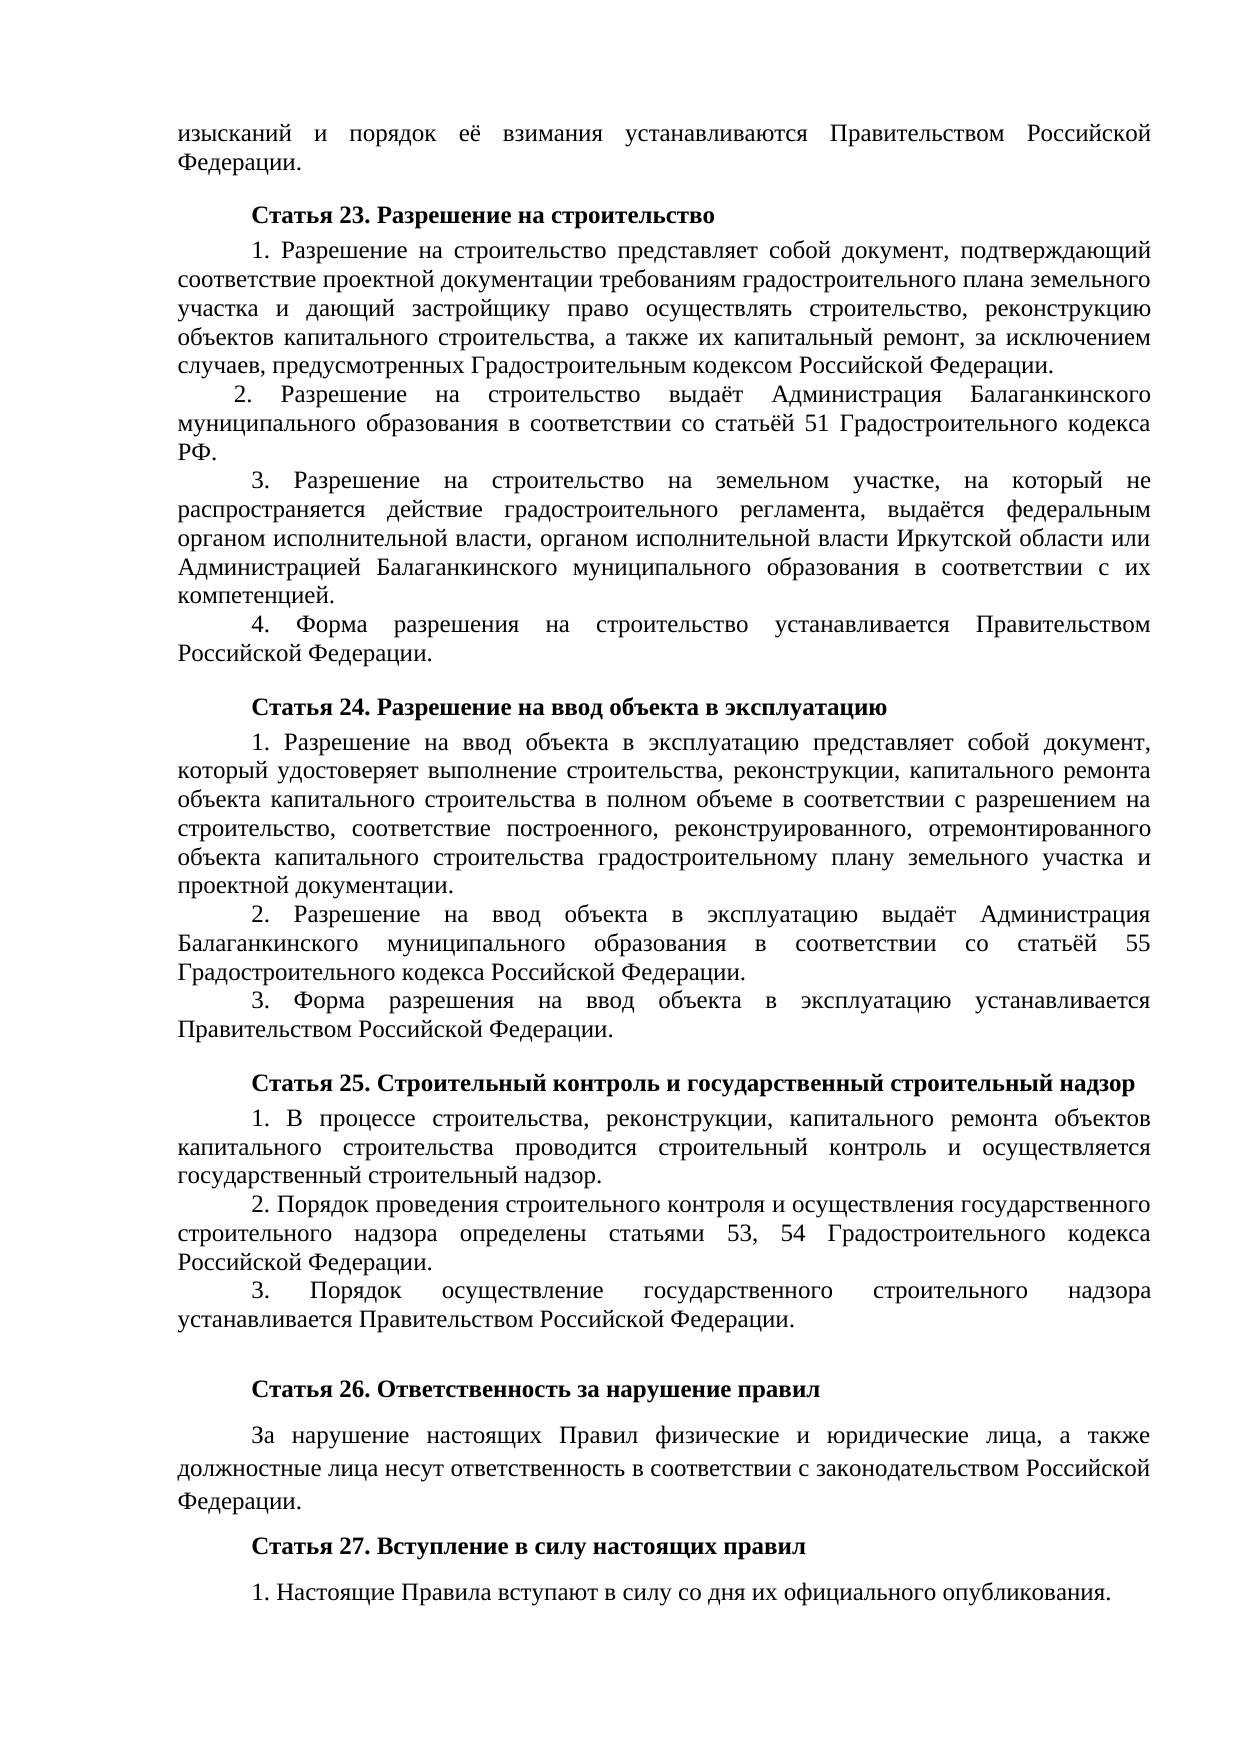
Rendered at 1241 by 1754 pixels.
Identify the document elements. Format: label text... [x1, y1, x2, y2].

text Статья 27. Вступление в силу настоящих правил [177, 1531, 1152, 1560]
text 2. Разрешение на строительство выдаёт Администрация Балаганкинского муниципального образования в соответствии со статьёй 51 Градостроительного кодекса РФ. [177, 379, 1152, 466]
text Статья 25. Строительный контроль и государственный строительный надзор [177, 1068, 1152, 1097]
text Статья 23. Разрешение на строительство [177, 201, 1152, 229]
text Статья 26. Ответственность за нарушение правил [177, 1374, 1152, 1403]
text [177, 118, 1152, 176]
text 3. Порядок осуществление государственного строительного надзора устанавливается Правительством Российской Федерации. [177, 1276, 1152, 1333]
text 4. Форма разрешения на строительство устанавливается Правительством Российской Федерации. [177, 609, 1152, 667]
text 3. Разрешение на строительство на земельном участке, на который не распространяется действие градостроительного регламента, выдаётся федеральным органом исполнительной власти, органом исполнительной власти Иркутской области или Администрацией Балаганкинского муниципального образования в соответствии с их компетенцией. [177, 466, 1152, 609]
text Статья 24. Разрешение на ввод объекта в эксплуатацию [177, 692, 1152, 721]
text 3. Форма разрешения на ввод объекта в эксплуатацию устанавливается Правительством Российской Федерации. [177, 986, 1152, 1043]
text 1. Настоящие Правила вступают в силу со дня их официального опубликования. [177, 1577, 1152, 1606]
text 1. Разрешение на ввод объекта в эксплуатацию представляет собой документ, который удостоверяет выполнение строительства, реконструкции, капитального ремонта объекта капитального строительства в полном объеме в соответствии с разрешением на строительство, соответствие построенного, реконструированного, отремонтированного объекта капитального строительства градостроительному плану земельного участка и проектной документации. [177, 727, 1152, 899]
text 2. Порядок проведения строительного контроля и осуществления государственного строительного надзора определены статьями 53, 54 Градостроительного кодекса Российской Федерации. [177, 1189, 1152, 1276]
text 1. Разрешение на строительство представляет собой документ, подтверждающий соответствие проектной документации требованиям градостроительного плана земельного участка и дающий застройщику право осуществлять строительство, реконструкцию объектов капитального строительства, а также их капитальный ремонт, за исключением случаев, предусмотренных Градостроительным кодексом Российской Федерации. [177, 236, 1152, 379]
text 1. В процессе строительства, реконструкции, капитального ремонта объектов капитального строительства проводится строительный контроль и осуществляется государственный строительный надзор. [177, 1103, 1152, 1189]
text 2. Разрешение на ввод объекта в эксплуатацию выдаёт Администрация Балаганкинского муниципального образования в соответствии со статьёй 55 Градостроительного кодекса Российской Федерации. [177, 899, 1152, 986]
text За нарушение настоящих Правил физические и юридические лица, а также должностные лица несут ответственность в соответствии с законодательством Российской Федерации. [177, 1420, 1152, 1515]
